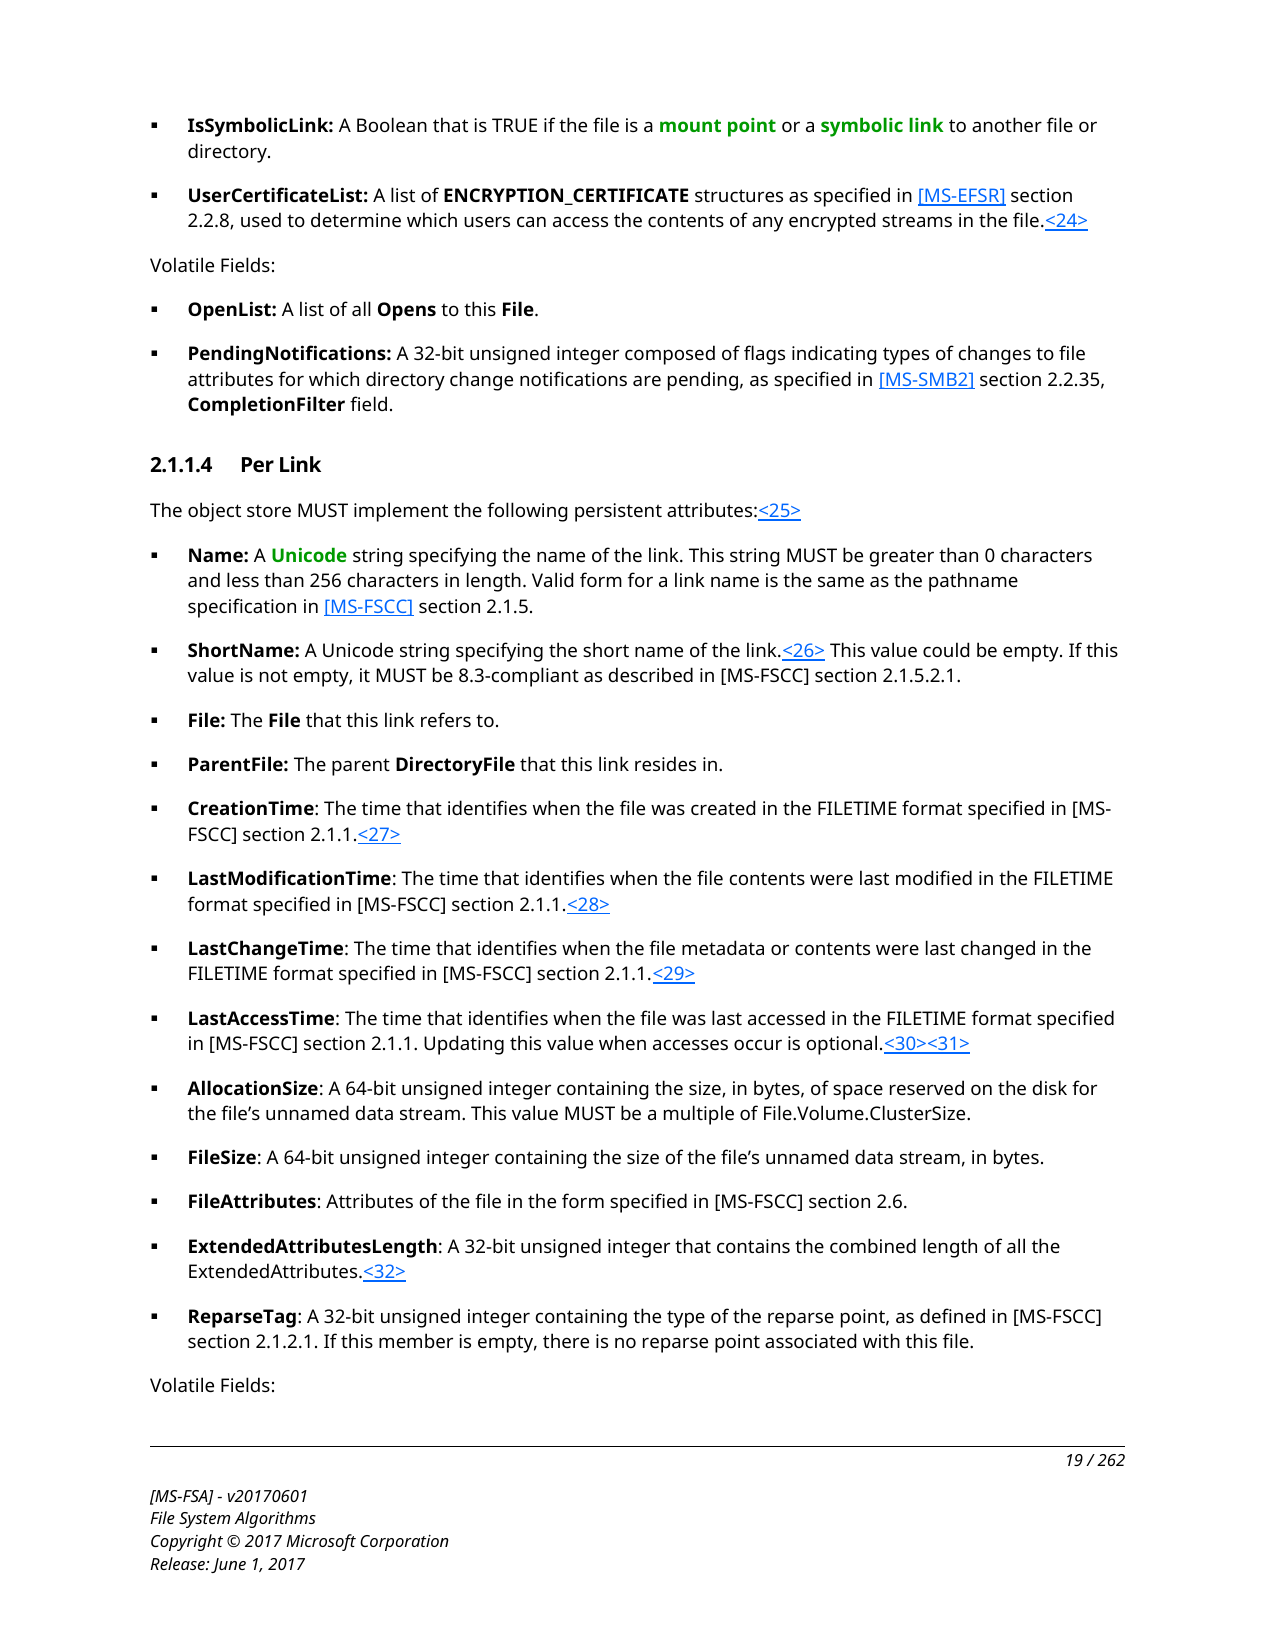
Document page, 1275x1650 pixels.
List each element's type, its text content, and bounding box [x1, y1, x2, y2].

text Volatile Fields: [150, 1373, 1125, 1398]
list ShortName: A Unicode string specifying the short name of the link.<26> This value could be empty. If this value is not empty, it MUST be 8.3-compliant as described in [MS-FSCC] section 2.1.5.2.1. [150, 637, 1125, 688]
list CreationTime: The time that identifies when the file was created in the FILETIME format specified in [MS-FSCC] section 2.1.1.<27> [150, 796, 1125, 847]
list LastModificationTime: The time that identifies when the file contents were last modified in the FILETIME format specified in [MS-FSCC] section 2.1.1.<28> [150, 865, 1125, 916]
list FileAttributes: Attributes of the file in the form specified in [MS-FSCC] section 2.6. [150, 1189, 1125, 1214]
list PendingNotifications: A 32-bit unsigned integer composed of flags indicating types of changes to file attributes for which directory change notifications are pending, as specified in [MS-SMB2] section 2.2.35, CompletionFilter field. [150, 341, 1125, 417]
list LastChangeTime: The time that identifies when the file metadata or contents were last changed in the FILETIME format specified in [MS-FSCC] section 2.1.1.<29> [150, 935, 1125, 986]
list ExtendedAttributesLength: A 32-bit unsigned integer that contains the combined length of all the ExtendedAttributes.<32> [150, 1233, 1125, 1284]
list UserCertificateList: A list of ENCRYPTION_CERTIFICATE structures as specified in [MS-EFSR] section 2.2.8, used to determine which users can access the contents of any encrypted streams in the file.<24> [150, 182, 1125, 233]
list OpenList: A list of all Opens to this File. [150, 296, 1125, 322]
list Name: A Unicode string specifying the name of the link. This string MUST be greater than 0 characters and less than 256 characters in length. Valid form for a link name is the same as the pathname specification in [MS-FSCC] section 2.1.5. [150, 542, 1125, 618]
list ReparseTag: A 32-bit unsigned integer containing the type of the reparse point, as defined in [MS-FSCC] section 2.1.2.1. If this member is empty, there is no reparse point associated with this file. [150, 1303, 1125, 1354]
list ParentFile: The parent DirectoryFile that this link resides in. [150, 751, 1125, 777]
list FileSize: A 64-bit unsigned integer containing the size of the file’s unnamed data stream, in bytes. [150, 1144, 1125, 1170]
subtitle Per Link [150, 451, 1125, 479]
text Volatile Fields: [150, 252, 1125, 278]
list AllocationSize: A 64-bit unsigned integer containing the size, in bytes, of space reserved on the disk for the file’s unnamed data stream. This value MUST be a multiple of File.Volume.ClusterSize. [150, 1075, 1125, 1126]
list File: The File that this link refers to. [150, 707, 1125, 733]
list LastAccessTime: The time that identifies when the file was last accessed in the FILETIME format specified in [MS-FSCC] section 2.1.1. Updating this value when accesses occur is optional.<30><31> [150, 1005, 1125, 1056]
text The object store MUST implement the following persistent attributes:<25> [150, 498, 1125, 523]
list IsSymbolicLink: A Boolean that is TRUE if the file is a mount point or a symbolic link to another file or directory. [150, 112, 1125, 163]
